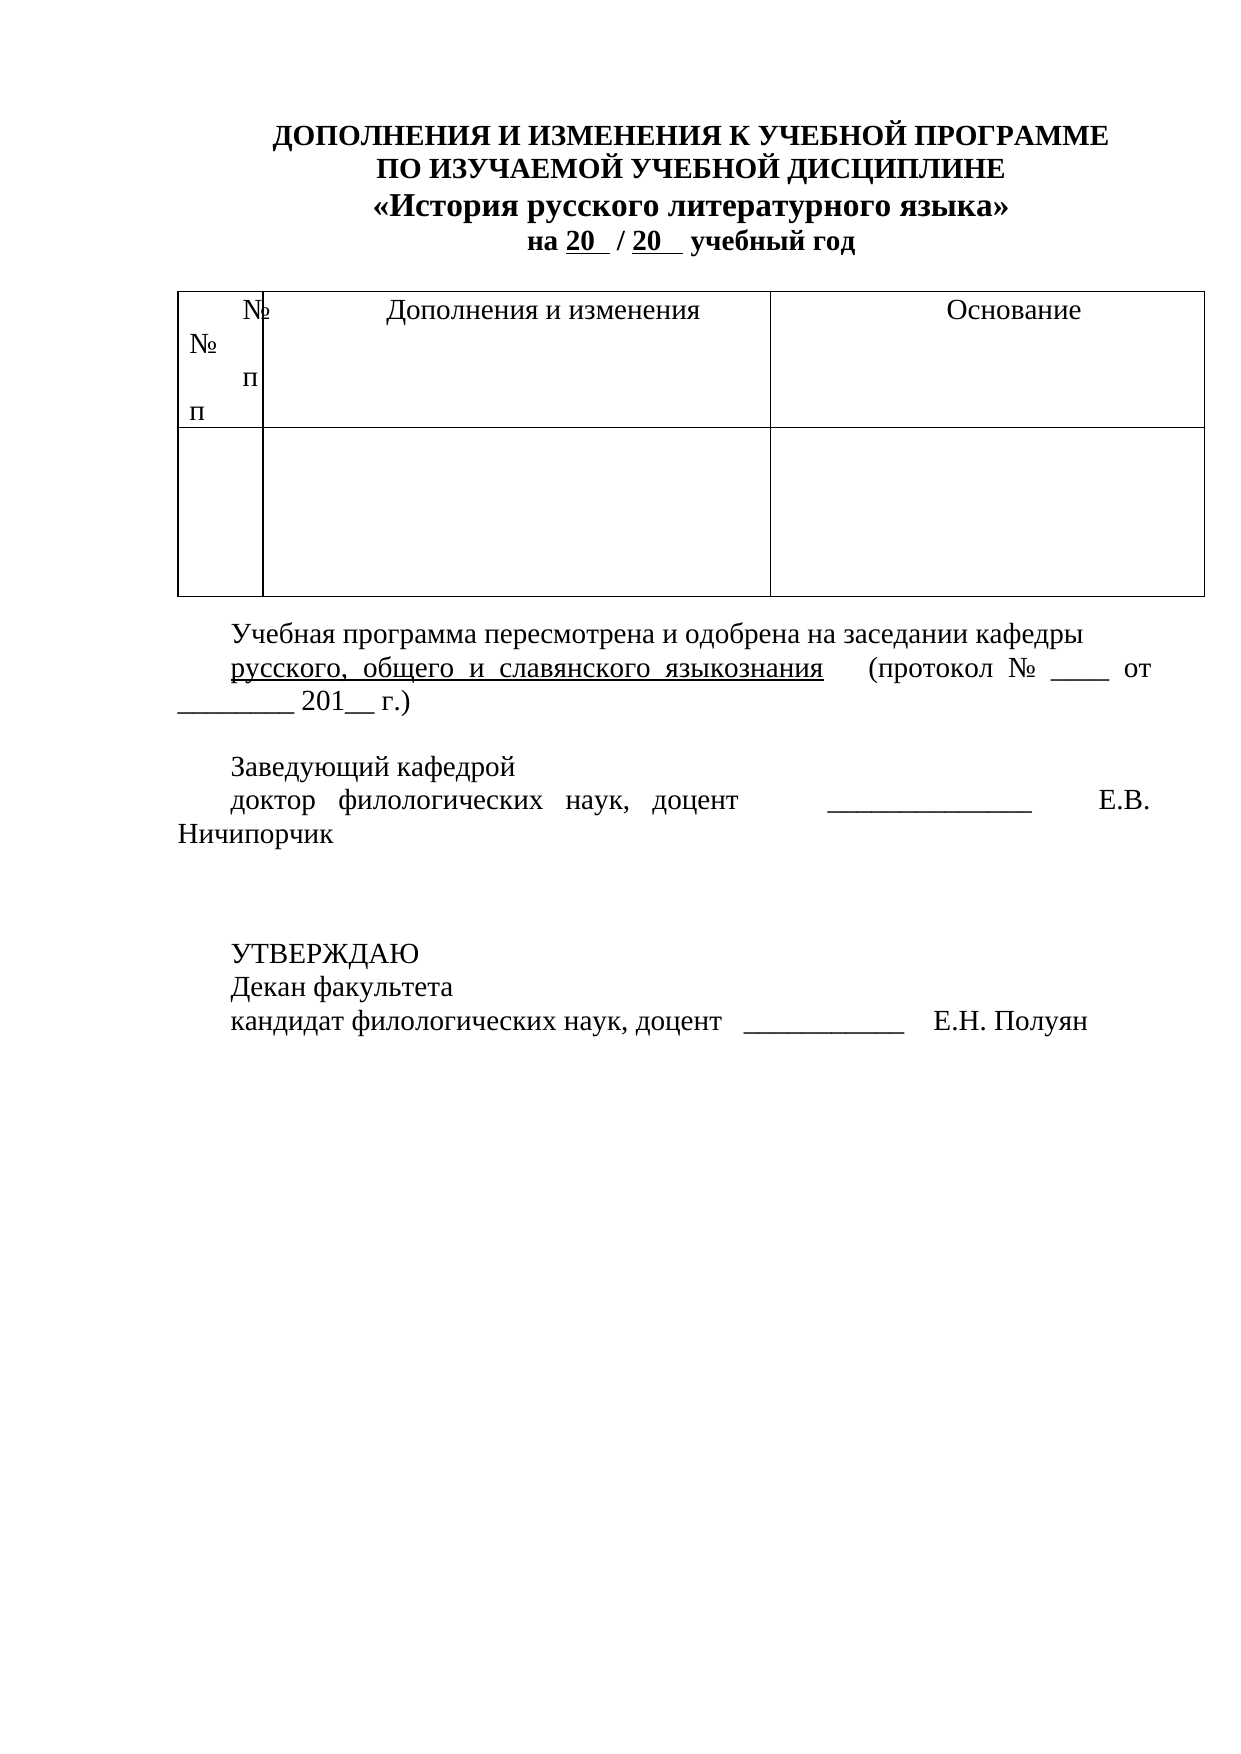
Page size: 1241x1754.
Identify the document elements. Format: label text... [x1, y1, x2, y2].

table_cell [771, 428, 1204, 596]
text русского, общего и славянского языкознания (протокол № ____ от ________ 201__ г.) [177, 650, 1152, 717]
text Учебная программа пересмотрена и одобрена на заседании кафедры [177, 616, 1152, 650]
text Декан факультета [177, 969, 1152, 1003]
table_header Дополнения и изменения [264, 292, 770, 426]
table_header Основание [771, 292, 1204, 426]
text Заведующий кафедрой [177, 749, 1152, 782]
table_cell [179, 428, 262, 596]
text УТВЕРЖДАЮ [177, 936, 1152, 969]
table_header №№ пп [179, 292, 262, 426]
text кандидат филологических наук, доцент ___________ Е.Н. Полуян [177, 1003, 1152, 1036]
text на 20 / 20 учебный год [177, 223, 1152, 257]
text доктор филологических наук, доцент ______________ Е.В. Ничипорчик [177, 782, 1152, 849]
text ДОПОЛНЕНИЯ И ИЗМЕНЕНИЯ К УЧЕБНОЙ ПРОГРАММЕ [177, 118, 1152, 152]
text ПО ИЗУЧАЕМОЙ УЧЕБНОЙ ДИСЦИПЛИНЕ [177, 152, 1152, 185]
text «История русского литературного языка» [177, 185, 1152, 223]
table_cell [264, 428, 770, 596]
